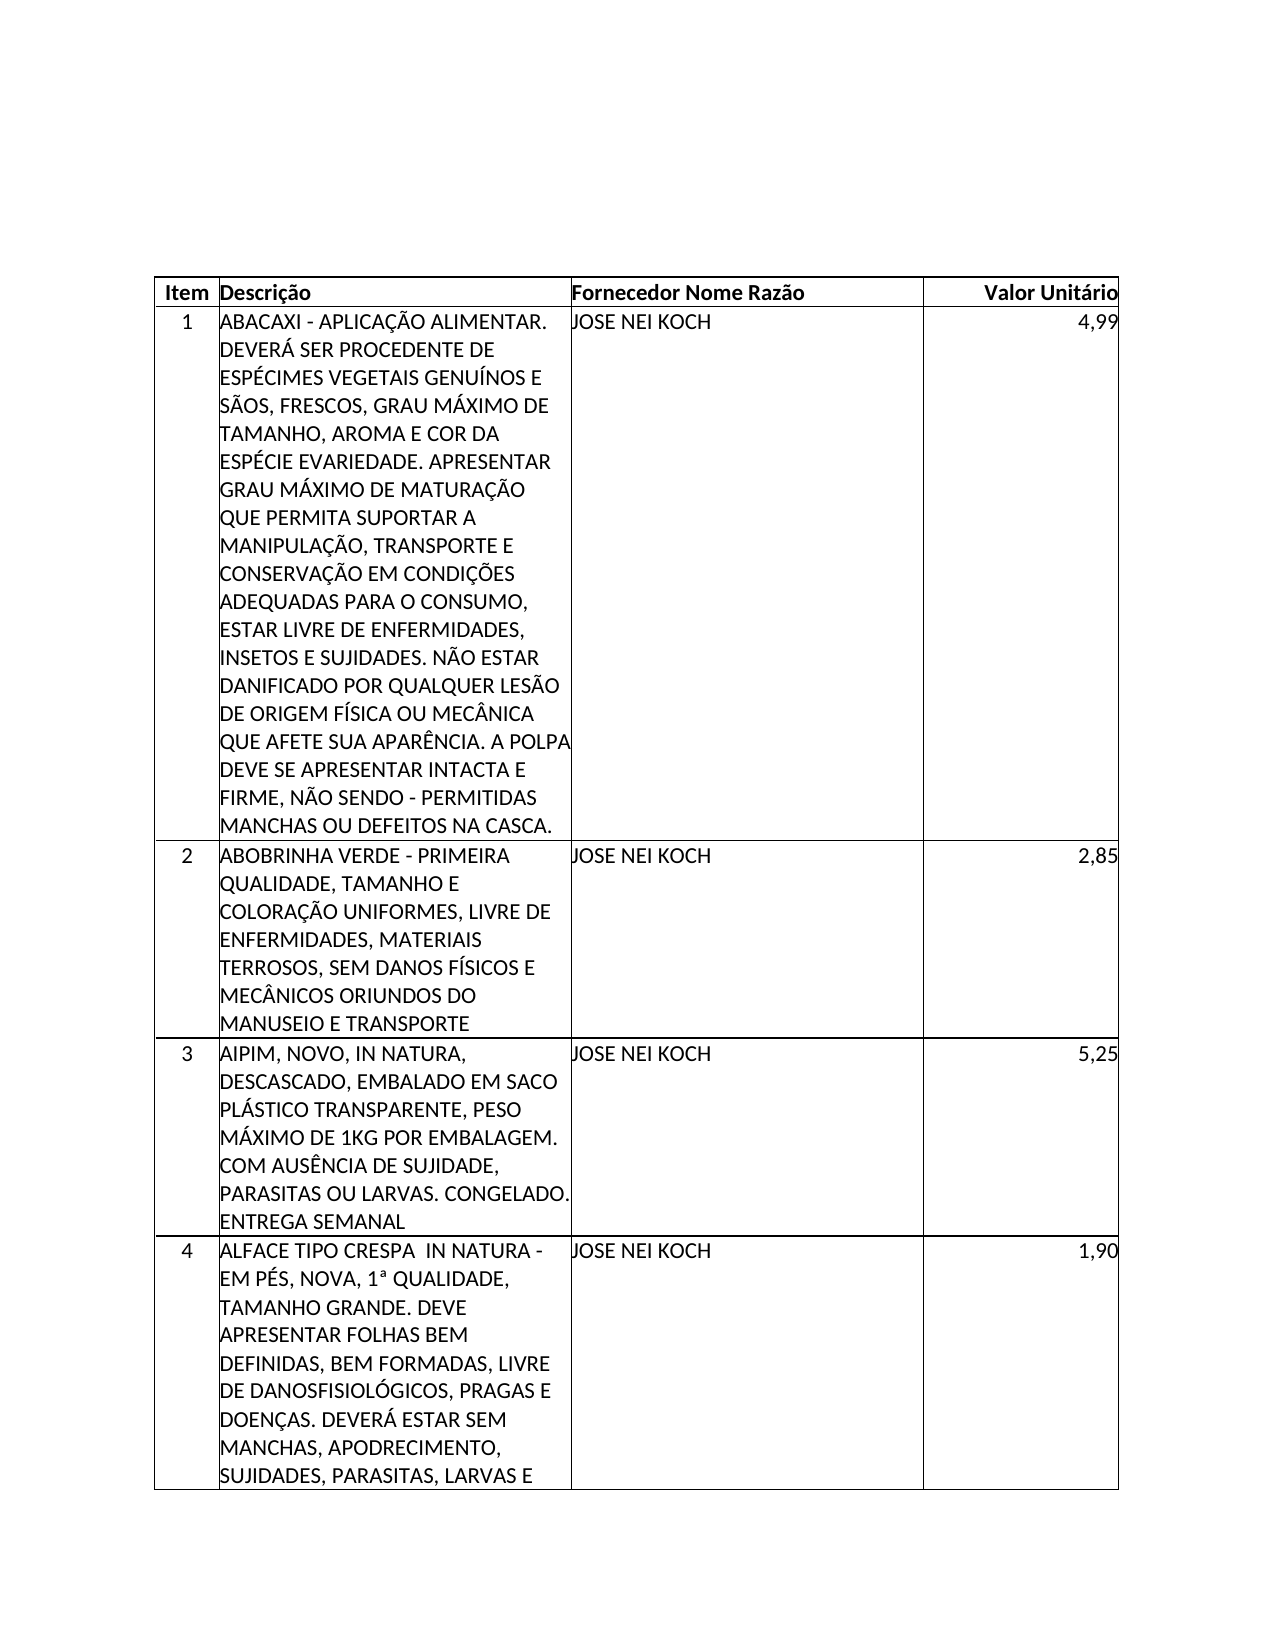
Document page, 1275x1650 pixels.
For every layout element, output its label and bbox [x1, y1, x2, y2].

table_cell [148, 250, 1127, 1492]
